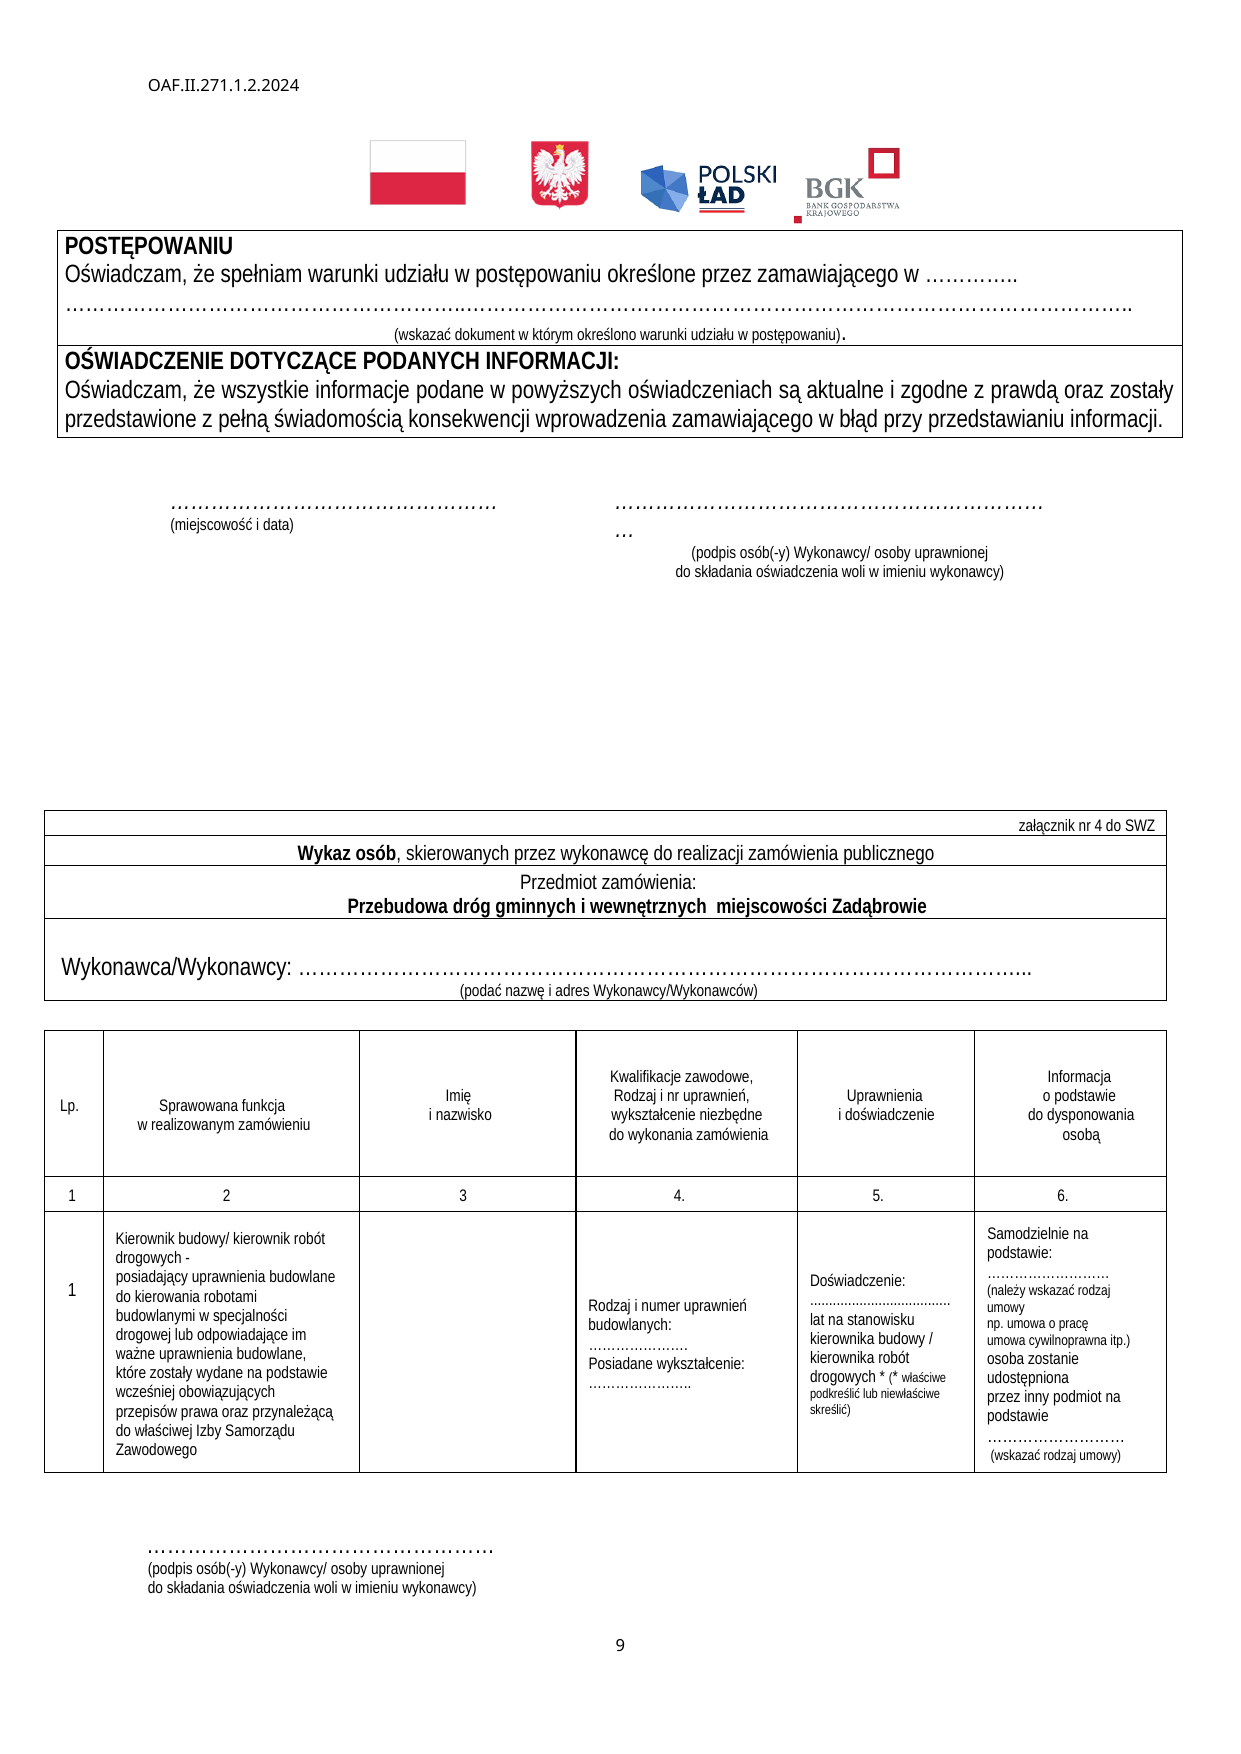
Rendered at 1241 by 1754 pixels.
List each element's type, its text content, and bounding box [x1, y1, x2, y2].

table_cell 2 [104, 1177, 359, 1211]
table_cell Wykonawca/Wykonawcy: ……………………………………………………………………………………………... (podać nazwę i adres Wykonawcy/Wykonawców) [45, 919, 1166, 1000]
text …………………………………………… [146, 1530, 1092, 1559]
table_cell 1 [45, 1212, 103, 1472]
table_cell 4. [577, 1177, 797, 1211]
text do składania oświadczenia woli w imieniu wykonawcy) [148, 1578, 1077, 1597]
table_header Informacja o podstawie do dysponowania osobą [975, 1031, 1166, 1176]
table_header ………………………………………………………… (podpis osób(-y) Wykonawcy/ osoby uprawnionej do składania oświadczenia woli w imieniu wykonawcy) [603, 486, 1092, 581]
table_cell Kierownik budowy/ kierownik robót drogowych - posiadający uprawnienia budowlane do kierowania robotami budowlanymi w specjalności drogowej lub odpowiadające im ważne uprawnienia budowlane, które zostały wydane na podstawie wcześniej obowiązujących przepisów prawa oraz przynależącą do właściwej Izby Samorządu Zawodowego [104, 1212, 359, 1472]
table_cell Wykaz osób, skierowanych przez wykonawcę do realizacji zamówienia publicznego [45, 836, 1166, 864]
table_header Lp. [45, 1031, 103, 1176]
table_cell Przedmiot zamówienia: Przebudowa dróg gminnych i wewnętrznych miejscowości Zadąbrowie [45, 866, 1166, 918]
picture [330, 119, 628, 230]
table_cell Doświadczenie: ..................................... lat na stanowisku kierownika budowy / kierownika robót drogowych * (* właściwe podkreślić lub niewłaściwe skreślić) [798, 1212, 974, 1472]
table_header Imię i nazwisko [360, 1031, 575, 1176]
table_cell 3 [360, 1177, 575, 1211]
table_cell Rodzaj i numer uprawnień budowlanych: …………………. Posiadane wykształcenie: ………………….. [577, 1212, 797, 1472]
text (podpis osób(-y) Wykonawcy/ osoby uprawnionej [148, 1559, 1077, 1578]
table_cell OŚWIADCZENIE DOTYCZĄCE PODANYCH INFORMACJI: Oświadczam, że wszystkie informacje podane w powyższych oświadczeniach są aktualne i zgodne z prawdą oraz zostały przedstawione z pełną świadomością konsekwencji wprowadzenia zamawiającego w błąd przy przedstawianiu informacji. [58, 346, 1182, 437]
table_cell 1 [45, 1177, 103, 1211]
table_header Uprawnienia i doświadczenie [798, 1031, 974, 1176]
table_header ………………………………………… (miejscowość i data) [159, 486, 603, 581]
table_header załącznik nr 4 do SWZ [45, 811, 1166, 835]
table_cell Samodzielnie na podstawie: ……………………… (należy wskazać rodzaj umowy np. umowa o pracę umowa cywilnoprawna itp.) osoba zostanie udostępniona przez inny podmiot na podstawie ……………………… (wskazać rodzaj umowy) [975, 1212, 1166, 1472]
table_header Sprawowana funkcja w realizowanym zamówieniu [104, 1031, 359, 1176]
table_cell 5. [798, 1177, 974, 1211]
table_cell 6. [975, 1177, 1166, 1211]
table_header Kwalifikacje zawodowe, Rodzaj i nr uprawnień, wykształcenie niezbędne do wykonania zamówienia [577, 1031, 797, 1176]
table_cell [360, 1212, 575, 1472]
